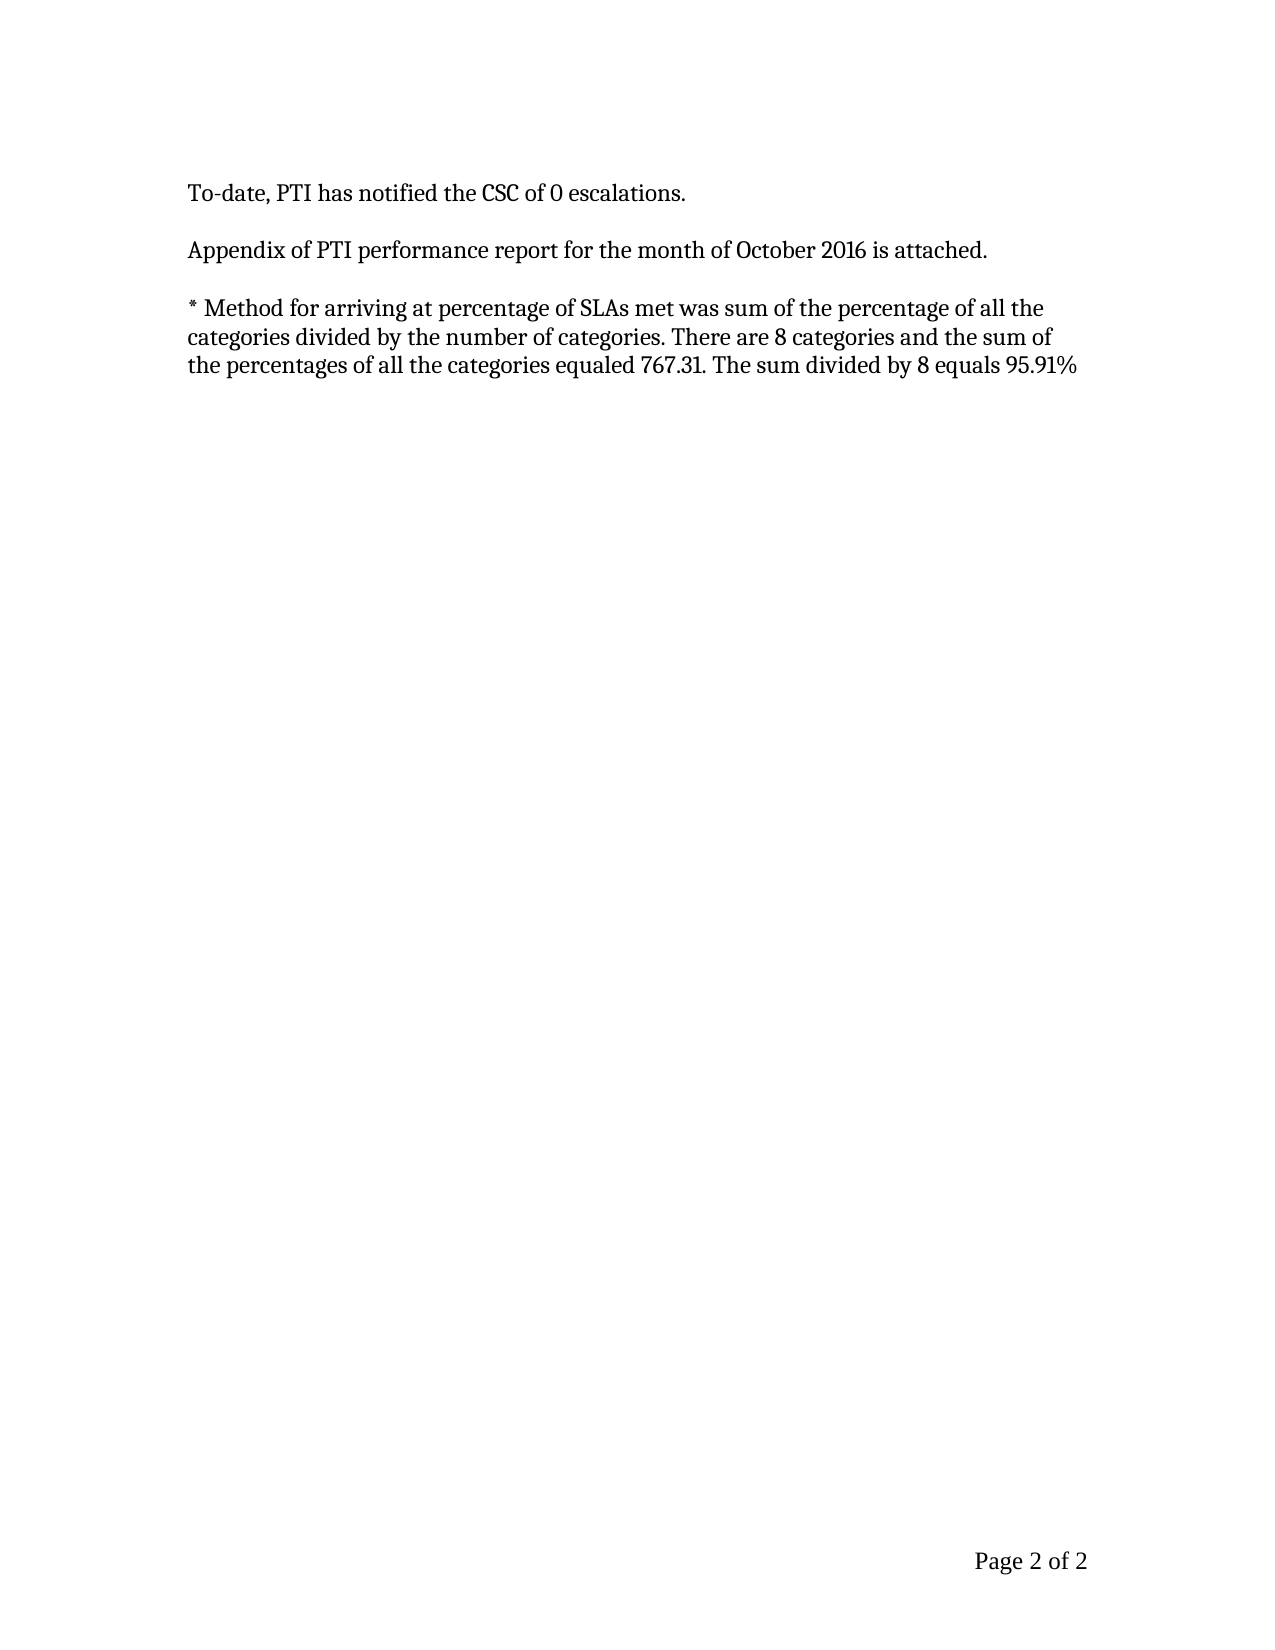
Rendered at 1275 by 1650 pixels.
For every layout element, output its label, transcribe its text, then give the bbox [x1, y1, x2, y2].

text * Method for arriving at percentage of SLAs met was sum of the percentage of all the categories divided by the number of categories. There are 8 categories and the sum of the percentages of all the categories equaled 767.31. The sum divided by 8 equals 95.91% [187, 294, 1087, 380]
text Appendix of PTI performance report for the month of October 2016 is attached. [187, 236, 1087, 265]
text To-date, PTI has notified the CSC of 0 escalations. [187, 179, 1087, 207]
